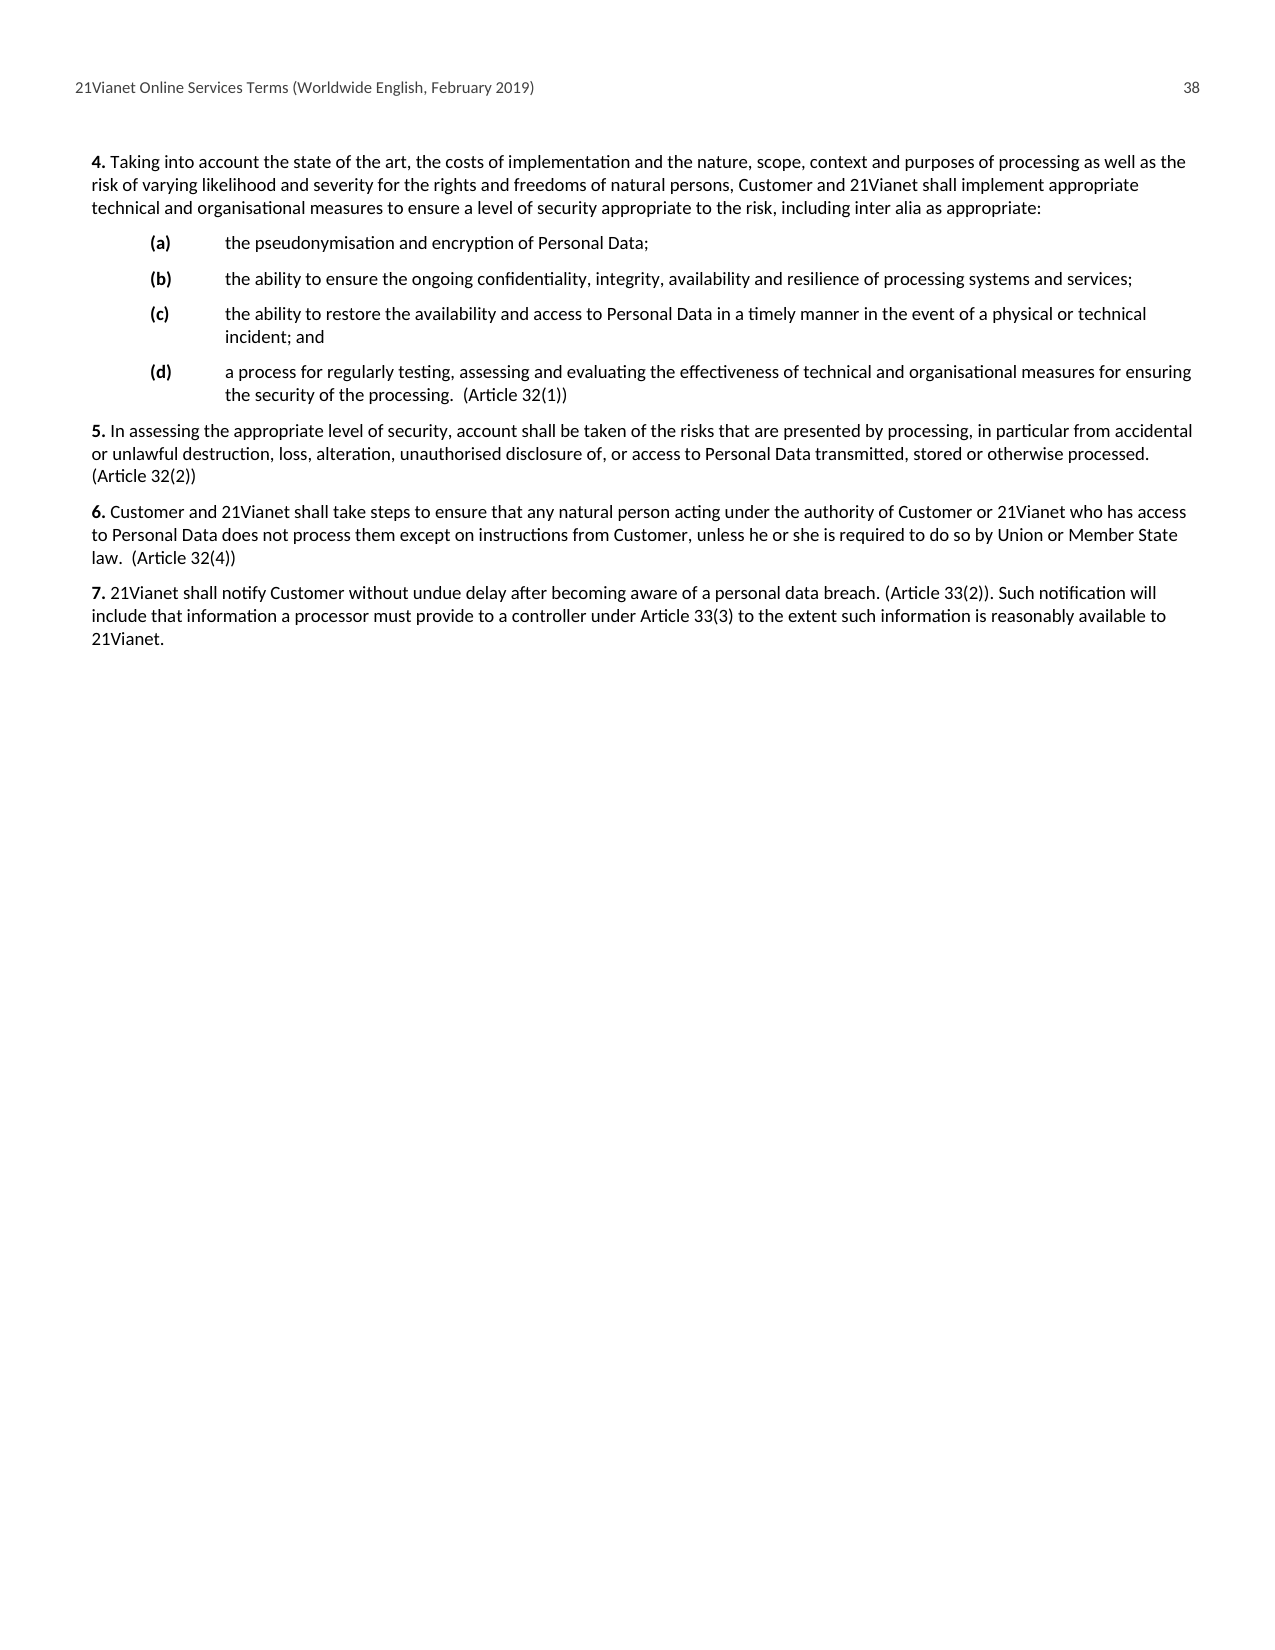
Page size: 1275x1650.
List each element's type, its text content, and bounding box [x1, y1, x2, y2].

list 4. Taking into account the state of the art, the costs of implementation and the nature, scope, context and purposes of processing as well as the risk of varying likelihood and severity for the rights and freedoms of natural persons, Customer and 21Vianet shall implement appropriate technical and organisational measures to ensure a level of security appropriate to the risk, including inter alia as appropriate: [91, 150, 1200, 219]
list 7. 21Vianet shall notify Customer without undue delay after becoming aware of a personal data breach. (Article 33(2)). Such notification will include that information a processor must provide to a controller under Article 33(3) to the extent such information is reasonably available to 21Vianet. [91, 581, 1200, 650]
list (d) a process for regularly testing, assessing and evaluating the effectiveness of technical and organisational measures for ensuring the security of the processing. (Article 32(1)) [150, 360, 1200, 406]
list (c) the ability to restore the availability and access to Personal Data in a timely manner in the event of a physical or technical incident; and [150, 302, 1200, 348]
list (a) the pseudonymisation and encryption of Personal Data; [150, 231, 1200, 254]
list 6. Customer and 21Vianet shall take steps to ensure that any natural person acting under the authority of Customer or 21Vianet who has access to Personal Data does not process them except on instructions from Customer, unless he or she is required to do so by Union or Member State law. (Article 32(4)) [91, 500, 1200, 569]
list (b) the ability to ensure the ongoing confidentiality, integrity, availability and resilience of processing systems and services; [150, 267, 1200, 289]
list 5. In assessing the appropriate level of security, account shall be taken of the risks that are presented by processing, in particular from accidental or unlawful destruction, loss, alteration, unauthorised disclosure of, or access to Personal Data transmitted, stored or otherwise processed. (Article 32(2)) [91, 419, 1200, 487]
